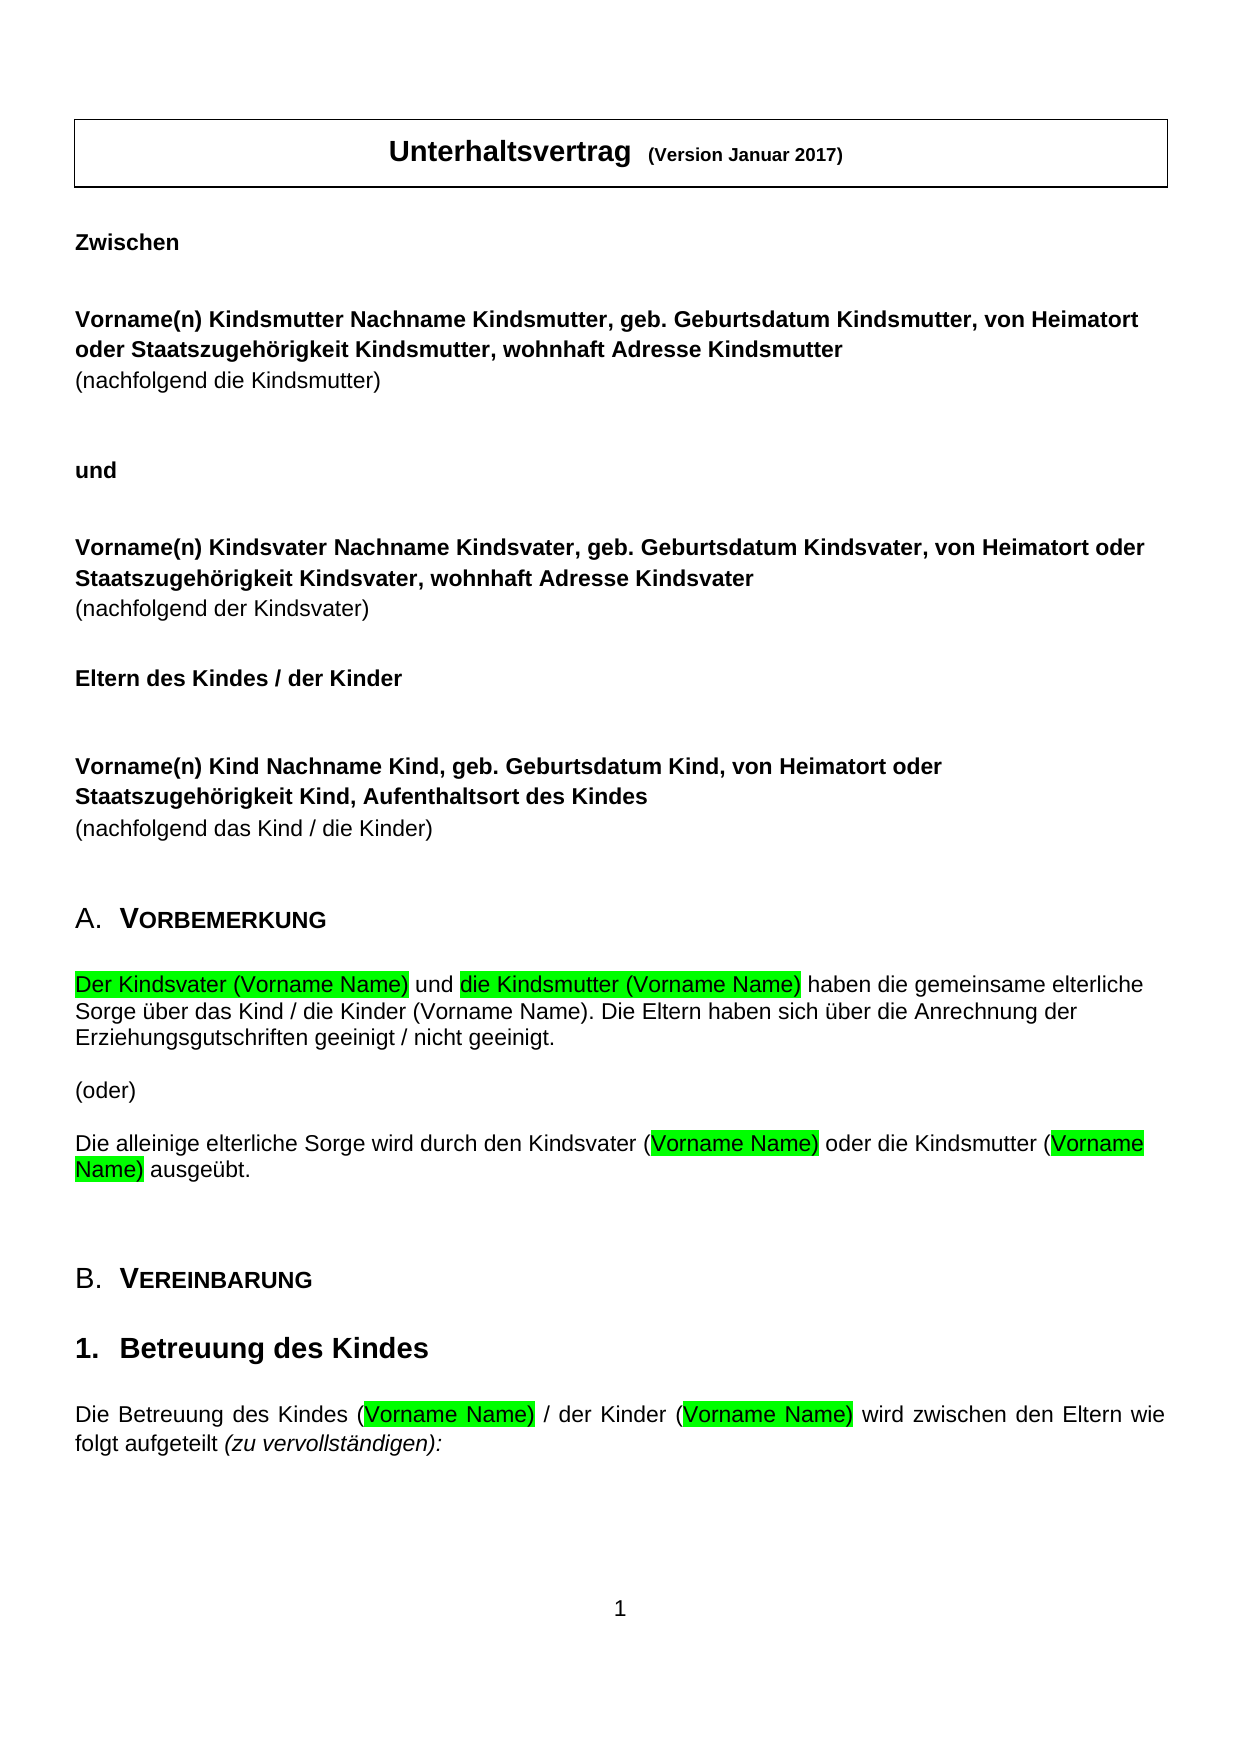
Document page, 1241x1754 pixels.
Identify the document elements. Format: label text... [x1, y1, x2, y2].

table_header Unterhaltsvertrag (Version Januar 2017) [75, 120, 1167, 186]
text Der Kindsvater (Vorname Name) und die Kindsmutter (Vorname Name) haben die gemeinsame elterliche Sorge über das Kind / die Kinder (Vorname Name). Die Eltern haben sich über die Anrechnung der Erziehungsgutschriften geeinigt / nicht geeinigt. [75, 971, 1165, 1050]
subtitle Vorname(n) Kindsvater Nachname Kindsvater, geb. Geburtsdatum Kindsvater, von Heimatort oder Staatszugehörigkeit Kindsvater, wohnhaft Adresse Kindsvater [75, 534, 1165, 591]
subtitle (nachfolgend der Kindsvater) [75, 595, 1165, 621]
text (nachfolgend das Kind / die Kinder) [75, 813, 1165, 843]
list Betreuung des Kindes [75, 1332, 1165, 1365]
text (oder) [75, 1077, 1165, 1103]
text Eltern des Kindes / der Kinder [75, 664, 1165, 691]
text Die Betreuung des Kindes (Vorname Name) / der Kinder (Vorname Name) wird zwischen den Eltern wie folgt aufgeteilt (zu vervollständigen): [75, 1399, 1165, 1457]
subtitle Vorname(n) Kindsmutter Nachname Kindsmutter, geb. Geburtsdatum Kindsmutter, von Heimatort oder Staatszugehörigkeit Kindsmutter, wohnhaft Adresse Kindsmutter [75, 306, 1165, 363]
subtitle Vorname(n) Kind Nachname Kind, geb. Geburtsdatum Kind, von Heimatort oder Staatszugehörigkeit Kind, Aufenthaltsort des Kindes [75, 753, 1165, 810]
list Vorbemerkung [75, 901, 1165, 934]
text Die alleinige elterliche Sorge wird durch den Kindsvater (Vorname Name) oder die Kindsmutter (Vorname Name) ausgeübt. [75, 1129, 1165, 1182]
text (nachfolgend die Kindsmutter) [75, 367, 1165, 393]
text und [75, 455, 1165, 484]
text Zwischen [75, 227, 1165, 256]
list Vereinbarung [75, 1261, 1165, 1295]
